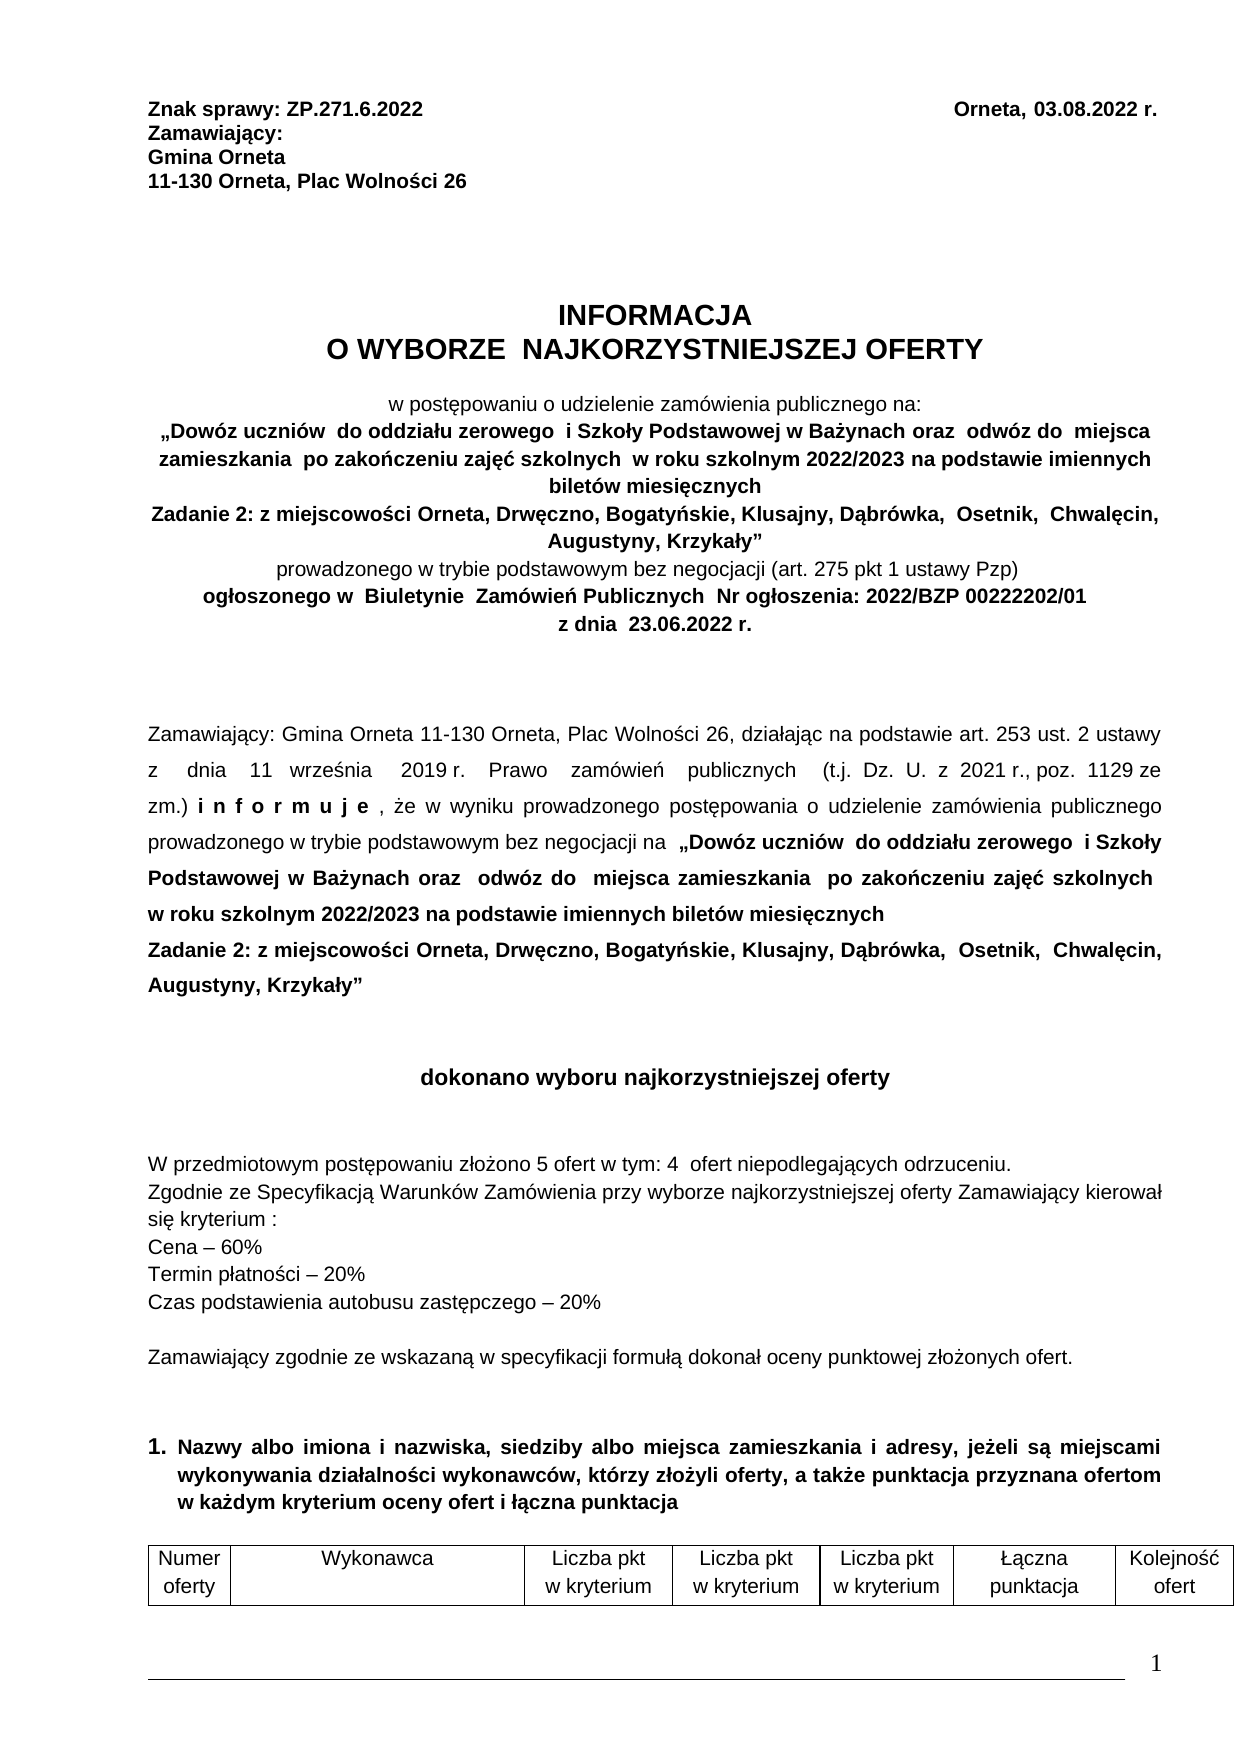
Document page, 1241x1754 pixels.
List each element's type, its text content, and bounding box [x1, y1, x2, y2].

text Zamawiający: Gmina Orneta 11-130 Orneta, Plac Wolności 26, działając na podstawie art. 253 ust. 2 ustawy z dnia 11 września 2019 r. Prawo zamówień publicznych (t.j. Dz. U. z 2021 r., poz. 1129 ze zm.) i n f o r m u j e , że w wyniku prowadzonego postępowania o udzielenie zamówienia publicznego prowadzonego w trybie podstawowym bez negocjacji na „Dowóz uczniów do oddziału zerowego i Szkoły Podstawowej w Bażynach oraz odwóz do miejsca zamieszkania po zakończeniu zajęć szkolnych w roku szkolnym 2022/2023 na podstawie imiennych biletów miesięcznych [148, 722, 1162, 925]
text Termin płatności – 20% [148, 1262, 1162, 1286]
text Gmina Orneta [148, 145, 1162, 169]
text W przedmiotowym postępowaniu złożono 5 ofert w tym: 4 ofert niepodlegających odrzuceniu. [148, 1152, 1162, 1176]
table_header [525, 1546, 672, 1605]
table_header Kolejność ofert [1116, 1546, 1233, 1605]
table_header Wykonawca [231, 1546, 524, 1605]
text Czas podstawienia autobusu zastępczego – 20% [148, 1290, 1162, 1314]
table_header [673, 1546, 819, 1605]
text Zamawiający: [148, 121, 1162, 145]
text Zgodnie ze Specyfikacją Warunków Zamówienia przy wyborze najkorzystniejszej oferty Zamawiający kierował się kryterium : [148, 1180, 1162, 1231]
text O WYBORZE NAJKORZYSTNIEJSZEJ OFERTY [148, 332, 1162, 365]
text INFORMACJA [148, 298, 1162, 332]
text w postępowaniu o udzielenie zamówienia publicznego na: [148, 392, 1162, 416]
text Znak sprawy: ZP.271.6.2022 Orneta, 03.08.2022 r. [148, 97, 1162, 121]
text Cena – 60% [148, 1235, 1162, 1259]
table_header Numer oferty [149, 1546, 230, 1605]
text ogłoszonego w Biuletynie Zamówień Publicznych Nr ogłoszenia: 2022/BZP 00222202/01 z dnia 23.06.2022 r. [133, 584, 1162, 636]
text Zadanie 2: z miejscowości Orneta, Drwęczno, Bogatyńskie, Klusajny, Dąbrówka, Osetnik, Chwalęcin, Augustyny, Krzykały” [148, 937, 1162, 997]
text „Dowóz uczniów do oddziału zerowego i Szkoły Podstawowej w Bażynach oraz odwóz do miejsca zamieszkania po zakończeniu zajęć szkolnych w roku szkolnym 2022/2023 na podstawie imiennych biletów miesięcznych [148, 419, 1162, 498]
text 11-130 Orneta, Plac Wolności 26 [148, 169, 1162, 193]
table_header Łączna punktacja [954, 1546, 1115, 1605]
text prowadzonego w trybie podstawowym bez negocjacji (art. 275 pkt 1 ustawy Pzp) [133, 557, 1162, 581]
text dokonano wyboru najkorzystniejszej oferty [148, 1064, 1162, 1091]
text Zadanie 2: z miejscowości Orneta, Drwęczno, Bogatyńskie, Klusajny, Dąbrówka, Osetnik, Chwalęcin, Augustyny, Krzykały” [148, 502, 1162, 553]
text Zamawiający zgodnie ze wskazaną w specyfikacji formułą dokonał oceny punktowej złożonych ofert. [148, 1345, 1162, 1369]
list Nazwy albo imiona i nazwiska, siedziby albo miejsca zamieszkania i adresy, jeżeli są miejscami wykonywania działalności wykonawców, którzy złożyli oferty, a także punktacja przyznana ofertom w każdym kryterium oceny ofert i łączna punktacja [148, 1433, 1162, 1514]
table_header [821, 1546, 953, 1605]
